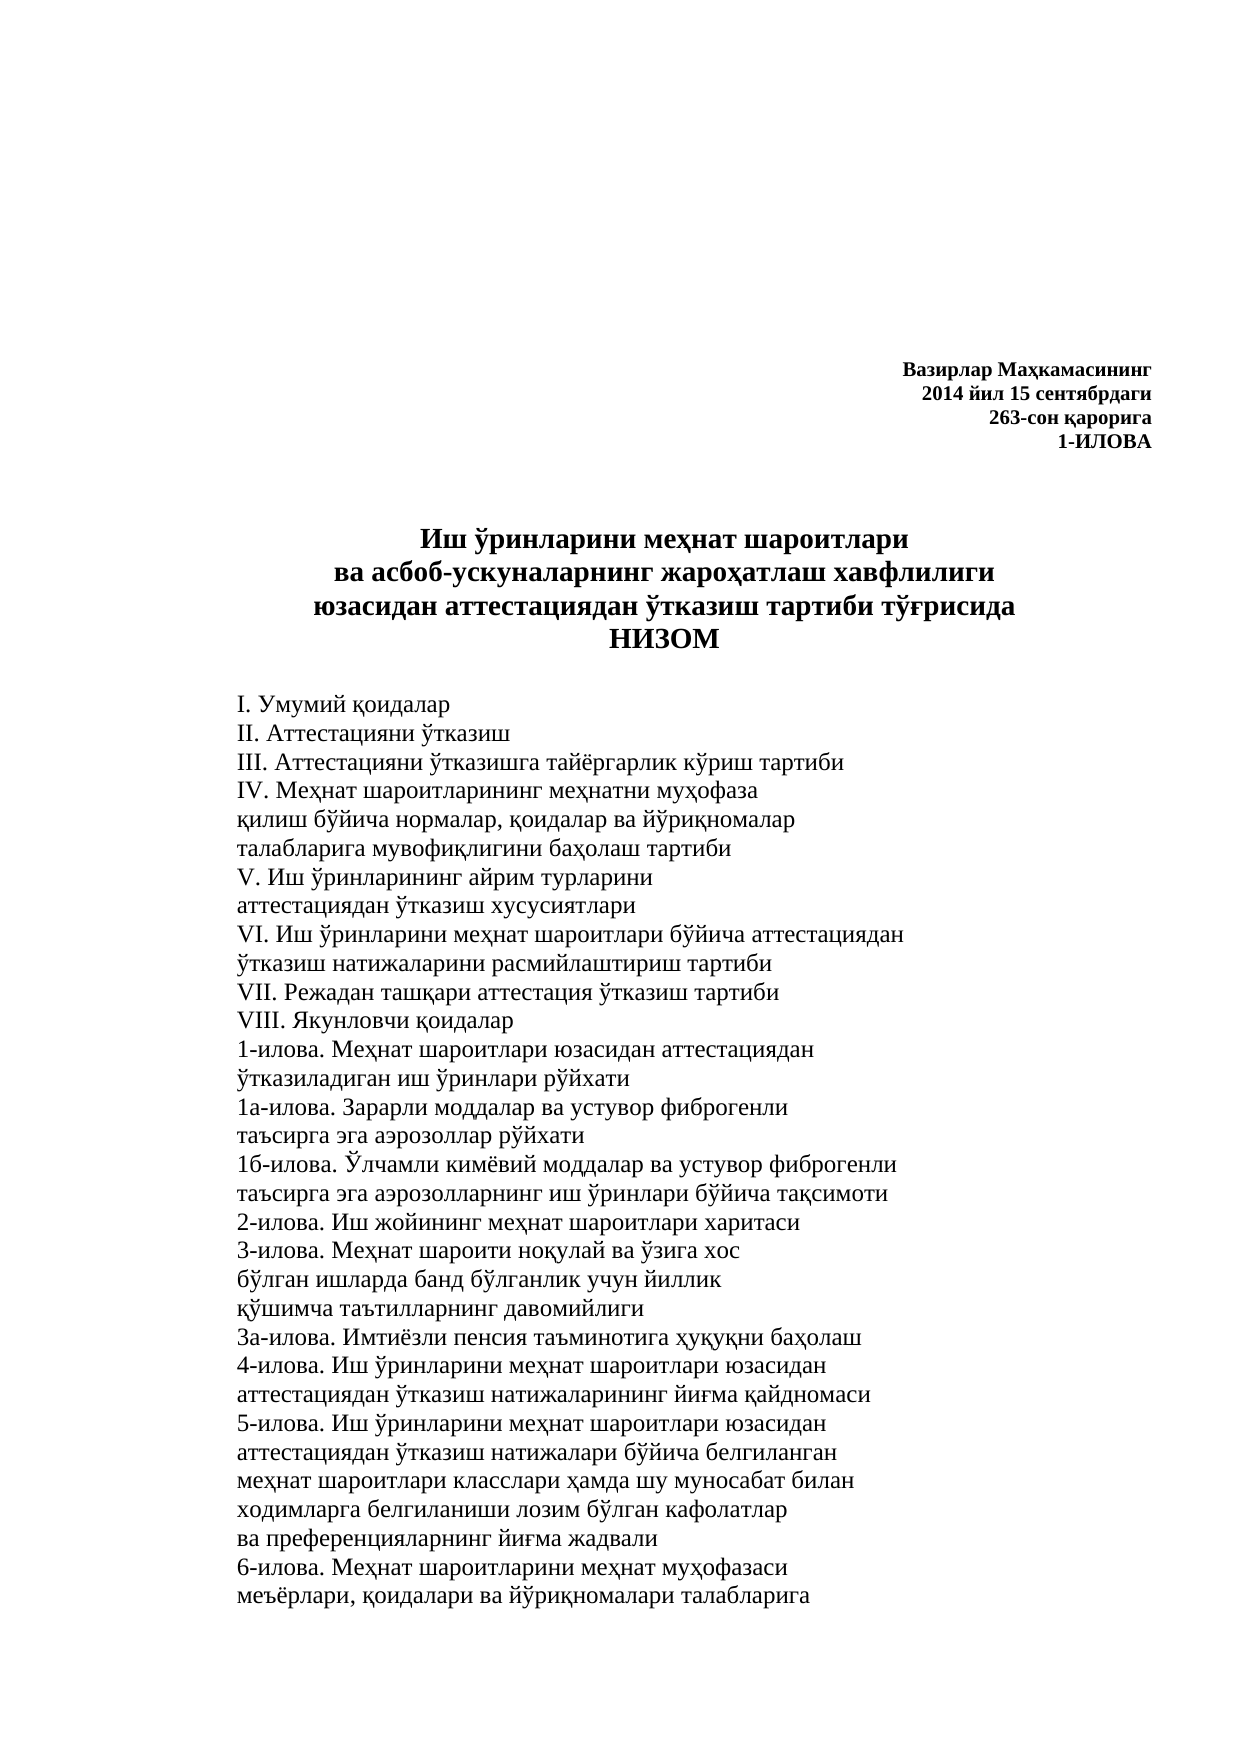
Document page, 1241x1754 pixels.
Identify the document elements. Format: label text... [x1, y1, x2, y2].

text меҳнат шароитлари класслари ҳамда шу муносабат билан [237, 1465, 1152, 1494]
text қўшимча таътилларнинг давомийлиги [237, 1293, 1152, 1322]
text II. Аттестацияни ўтказиш [237, 718, 1152, 747]
text меъёрлари, қоидалари ва йўриқномалари талабларига [237, 1580, 1152, 1609]
text 1а-илова. Зарарли моддалар ва устувор фиброгенли [237, 1092, 1152, 1120]
text таъсирга эга аэрозоллар рўйхати [237, 1120, 1152, 1149]
text 3-илова. Меҳнат шароити ноқулай ва ўзига хос [237, 1235, 1152, 1264]
text 263-сон қарорига [177, 405, 1152, 429]
text таъсирга эга аэрозолларнинг иш ўринлари бўйича тақсимоти [237, 1178, 1152, 1207]
text 1-илова. Меҳнат шароитлари юзасидан аттестациядан [237, 1034, 1152, 1063]
text талабларига мувофиқлигини баҳолаш тартиби [237, 833, 1152, 862]
text бўлган ишларда банд бўлганлик учун йиллик [237, 1264, 1152, 1293]
text ходимларга белгиланиши лозим бўлган кафолатлар [237, 1494, 1152, 1523]
text ўтказиш натижаларини расмийлаштириш тартиби [237, 948, 1152, 977]
text Иш ўринларини меҳнат шароитлари [177, 521, 1152, 554]
text аттестациядан ўтказиш хусусиятлари [237, 890, 1152, 919]
text 5-илова. Иш ўринларини меҳнат шароитлари юзасидан [237, 1408, 1152, 1437]
text Вазирлар Маҳкамасининг [177, 357, 1152, 381]
text 3а-илова. Имтиёзли пенсия таъминотига ҳуқуқни баҳолаш [237, 1322, 1152, 1350]
text VIII. Якунловчи қоидалар [237, 1005, 1152, 1034]
text 4-илова. Иш ўринларини меҳнат шароитлари юзасидан [237, 1350, 1152, 1379]
text 2-илова. Иш жойининг меҳнат шароитлари харитаси [237, 1207, 1152, 1235]
text 6-илова. Меҳнат шароитларини меҳнат муҳофазаси [237, 1552, 1152, 1580]
text I. Умумий қоидалар [237, 689, 1152, 718]
text ва асбоб-ускуналарнинг жароҳатлаш хавфлилиги [177, 554, 1152, 588]
text аттестациядан ўтказиш натижаларининг йиғма қайдномаси [237, 1379, 1152, 1408]
text V. Иш ўринларининг айрим турларини [237, 862, 1152, 890]
text VII. Режадан ташқари аттестация ўтказиш тартиби [237, 977, 1152, 1005]
text 1б-илова. Ўлчамли кимёвий моддалар ва устувор фиброгенли [237, 1149, 1152, 1178]
text 1-ИЛОВА [177, 429, 1152, 453]
text IV. Меҳнат шароитларининг меҳнатни муҳофаза [237, 775, 1152, 804]
text VI. Иш ўринларини меҳнат шароитлари бўйича аттестациядан [237, 919, 1152, 948]
text ўтказиладиган иш ўринлари рўйхати [237, 1063, 1152, 1092]
text юзасидан аттестациядан ўтказиш тартиби тўғрисида [177, 588, 1152, 622]
text III. Аттестацияни ўтказишга тайёргарлик кўриш тартиби [237, 747, 1152, 775]
text 2014 йил 15 сентябрдаги [177, 381, 1152, 405]
text аттестациядан ўтказиш натижалари бўйича белгиланган [237, 1437, 1152, 1465]
text ва преференцияларнинг йиғма жадвали [237, 1523, 1152, 1552]
text қилиш бўйича нормалар, қоидалар ва йўриқномалар [237, 804, 1152, 833]
text НИЗОМ [177, 622, 1152, 655]
